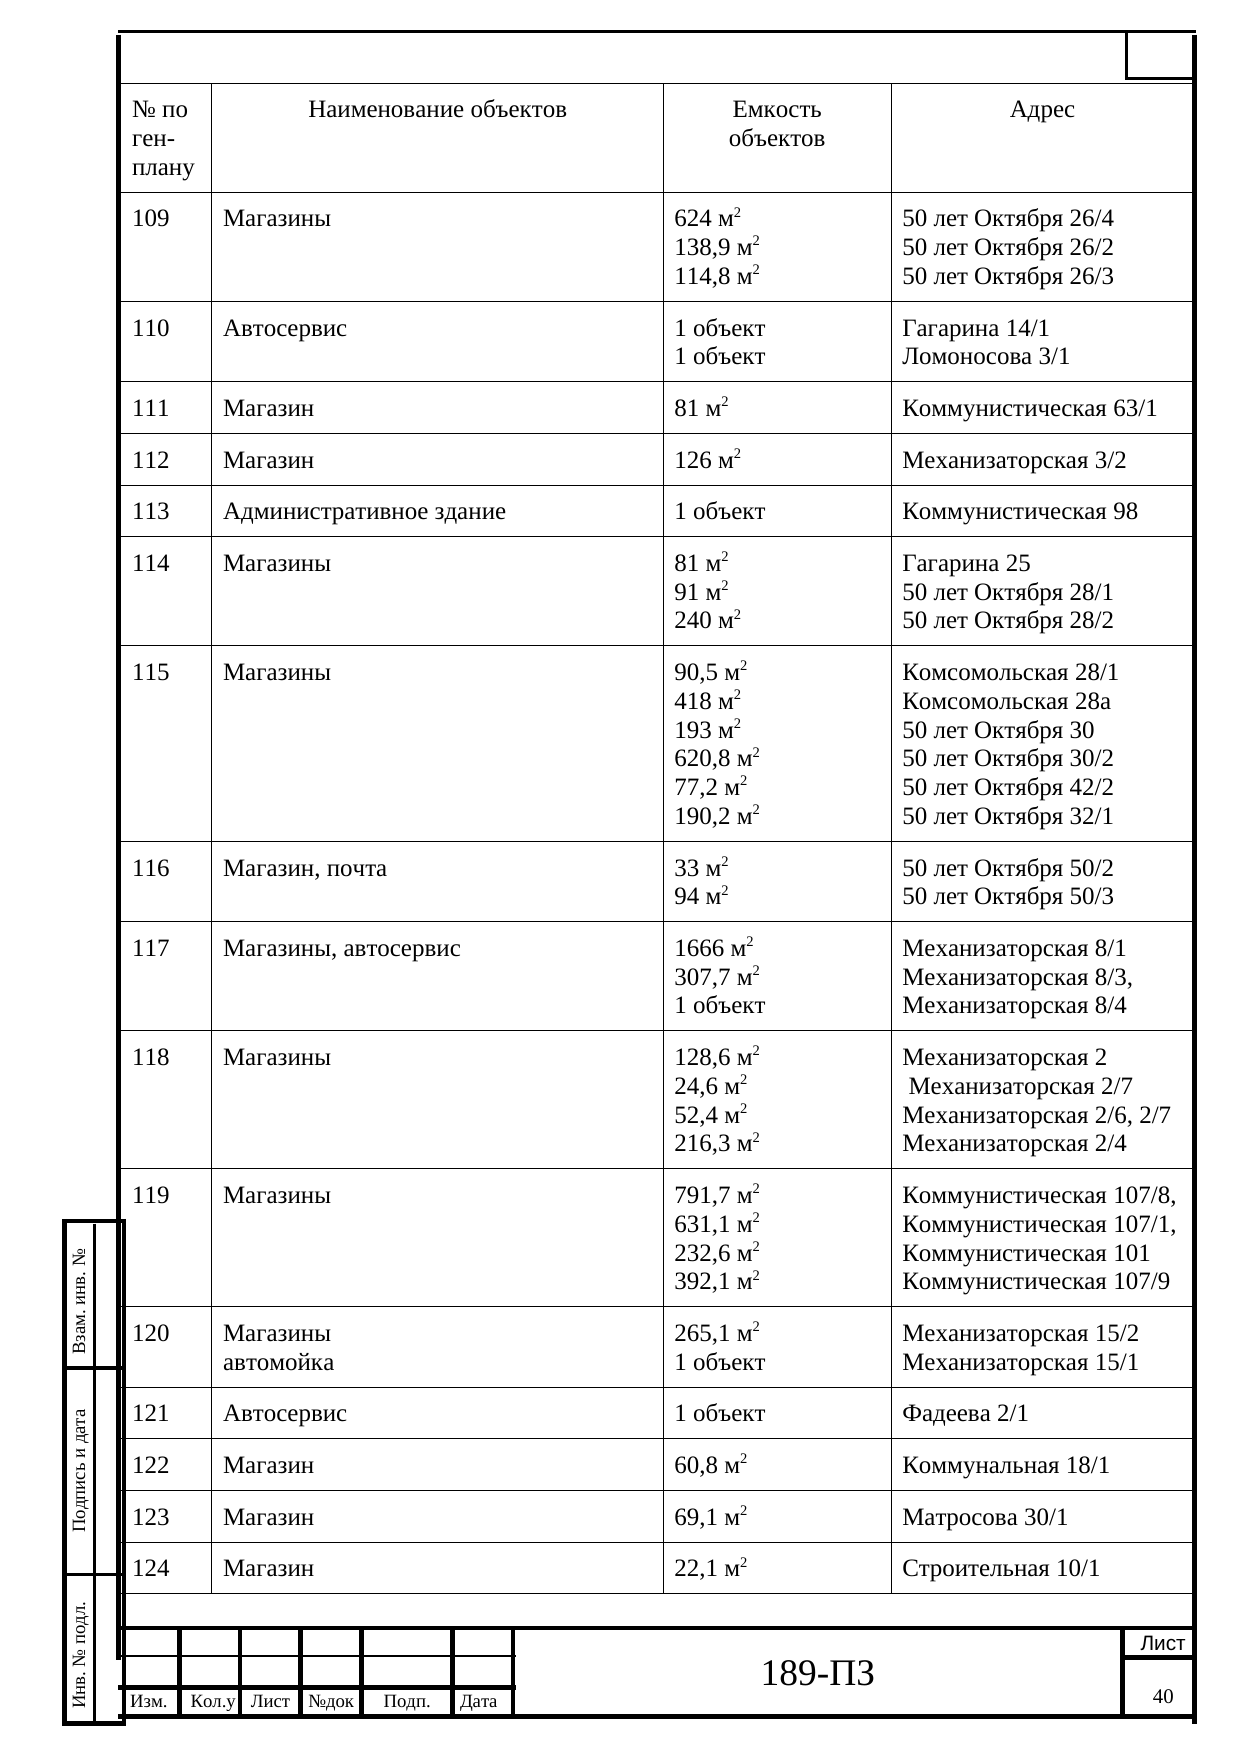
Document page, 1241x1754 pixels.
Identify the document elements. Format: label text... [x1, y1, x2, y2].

table_cell Комсомольская 28/1 Комсомольская 28а 50 лет Октября 30 50 лет Октября 30/2 50 лет Октября 42/2 50 лет Октября 32/1 [892, 646, 1193, 841]
table_cell Автосервис [212, 302, 663, 381]
table_cell Магазин [212, 1491, 663, 1542]
table_cell 81 м2 [664, 382, 891, 433]
table_cell 33 м2 94 м2 [664, 842, 891, 921]
table_cell 1 объект [664, 1388, 891, 1438]
table_cell 1 объект 1 объект [664, 302, 891, 381]
table_cell Механизаторская 15/2 Механизаторская 15/1 [892, 1307, 1193, 1387]
table_cell 81 м2 91 м2 240 м2 [664, 537, 891, 645]
table_cell 123 [121, 1491, 211, 1542]
table_cell 265,1 м2 1 объект [664, 1307, 891, 1387]
table_cell 128,6 м2 24,6 м2 52,4 м2 216,3 м2 [664, 1031, 891, 1168]
table_cell Магазины [212, 646, 663, 841]
table_cell 110 [121, 302, 211, 381]
table_cell 50 лет Октября 50/2 50 лет Октября 50/3 [892, 842, 1193, 921]
table_cell 791,7 м2 631,1 м2 232,6 м2 392,1 м2 [664, 1169, 891, 1306]
table_cell Магазин [212, 1439, 663, 1490]
table_cell 1666 м2 307,7 м2 1 объект [664, 922, 891, 1030]
table_cell Магазины автомойка [212, 1307, 663, 1387]
table_cell Механизаторская 2 Механизаторская 2/7 Механизаторская 2/6, 2/7 Механизаторская 2/4 [892, 1031, 1193, 1168]
table_cell Фадеева 2/1 [892, 1388, 1193, 1438]
table_cell 121 [121, 1388, 211, 1438]
table_cell 109 [121, 193, 211, 301]
table_cell 1 объект [664, 486, 891, 536]
table_cell 115 [121, 646, 211, 841]
table_cell Механизаторская 3/2 [892, 434, 1193, 484]
table_cell 90,5 м2 418 м2 193 м2 620,8 м2 77,2 м2 190,2 м2 [664, 646, 891, 841]
table_header Наименование объектов [212, 84, 663, 192]
table_cell Гагарина 25 50 лет Октября 28/1 50 лет Октября 28/2 [892, 537, 1193, 645]
table_header Емкость объектов [664, 84, 891, 192]
table_cell 126 м2 [664, 434, 891, 484]
table_cell 112 [121, 434, 211, 484]
table_cell Магазины [212, 1031, 663, 1168]
table_cell 122 [121, 1439, 211, 1490]
table_cell 116 [121, 842, 211, 921]
table_cell 22,1 м2 [664, 1543, 891, 1593]
table_cell Магазин [212, 434, 663, 484]
table_cell 111 [121, 382, 211, 433]
table_cell 114 [121, 537, 211, 645]
table_cell Матросова 30/1 [892, 1491, 1193, 1542]
table_cell 69,1 м2 [664, 1491, 891, 1542]
table_cell Механизаторская 8/1 Механизаторская 8/3, Механизаторская 8/4 [892, 922, 1193, 1030]
table_cell 113 [121, 486, 211, 536]
table_cell Коммунальная 18/1 [892, 1439, 1193, 1490]
table_cell Магазины [212, 193, 663, 301]
table_cell Гагарина 14/1 Ломоносова 3/1 [892, 302, 1193, 381]
table_cell Магазин [212, 382, 663, 433]
table_cell 118 [121, 1031, 211, 1168]
table_cell Административное здание [212, 486, 663, 536]
table_cell Магазин [212, 1543, 663, 1593]
table_cell Коммунистическая 107/8, Коммунистическая 107/1, Коммунистическая 101 Коммунистическая 107/9 [892, 1169, 1193, 1306]
table_cell Магазины [212, 537, 663, 645]
table_cell 60,8 м2 [664, 1439, 891, 1490]
table_cell 124 [121, 1543, 211, 1593]
table_cell Магазин, почта [212, 842, 663, 921]
table_header Адрес [892, 84, 1193, 192]
table_cell Магазины [212, 1169, 663, 1306]
table_cell Коммунистическая 63/1 [892, 382, 1193, 433]
table_cell 50 лет Октября 26/4 50 лет Октября 26/2 50 лет Октября 26/3 [892, 193, 1193, 301]
table_cell 624 м2 138,9 м2 114,8 м2 [664, 193, 891, 301]
table_cell Коммунистическая 98 [892, 486, 1193, 536]
table_cell Автосервис [212, 1388, 663, 1438]
table_header № по ген-плану [121, 84, 211, 192]
table_cell Строительная 10/1 [892, 1543, 1193, 1593]
table_cell 119 [121, 1169, 211, 1306]
table_cell 117 [121, 922, 211, 1030]
table_cell Магазины, автосервис [212, 922, 663, 1030]
table_cell 120 [121, 1307, 211, 1387]
